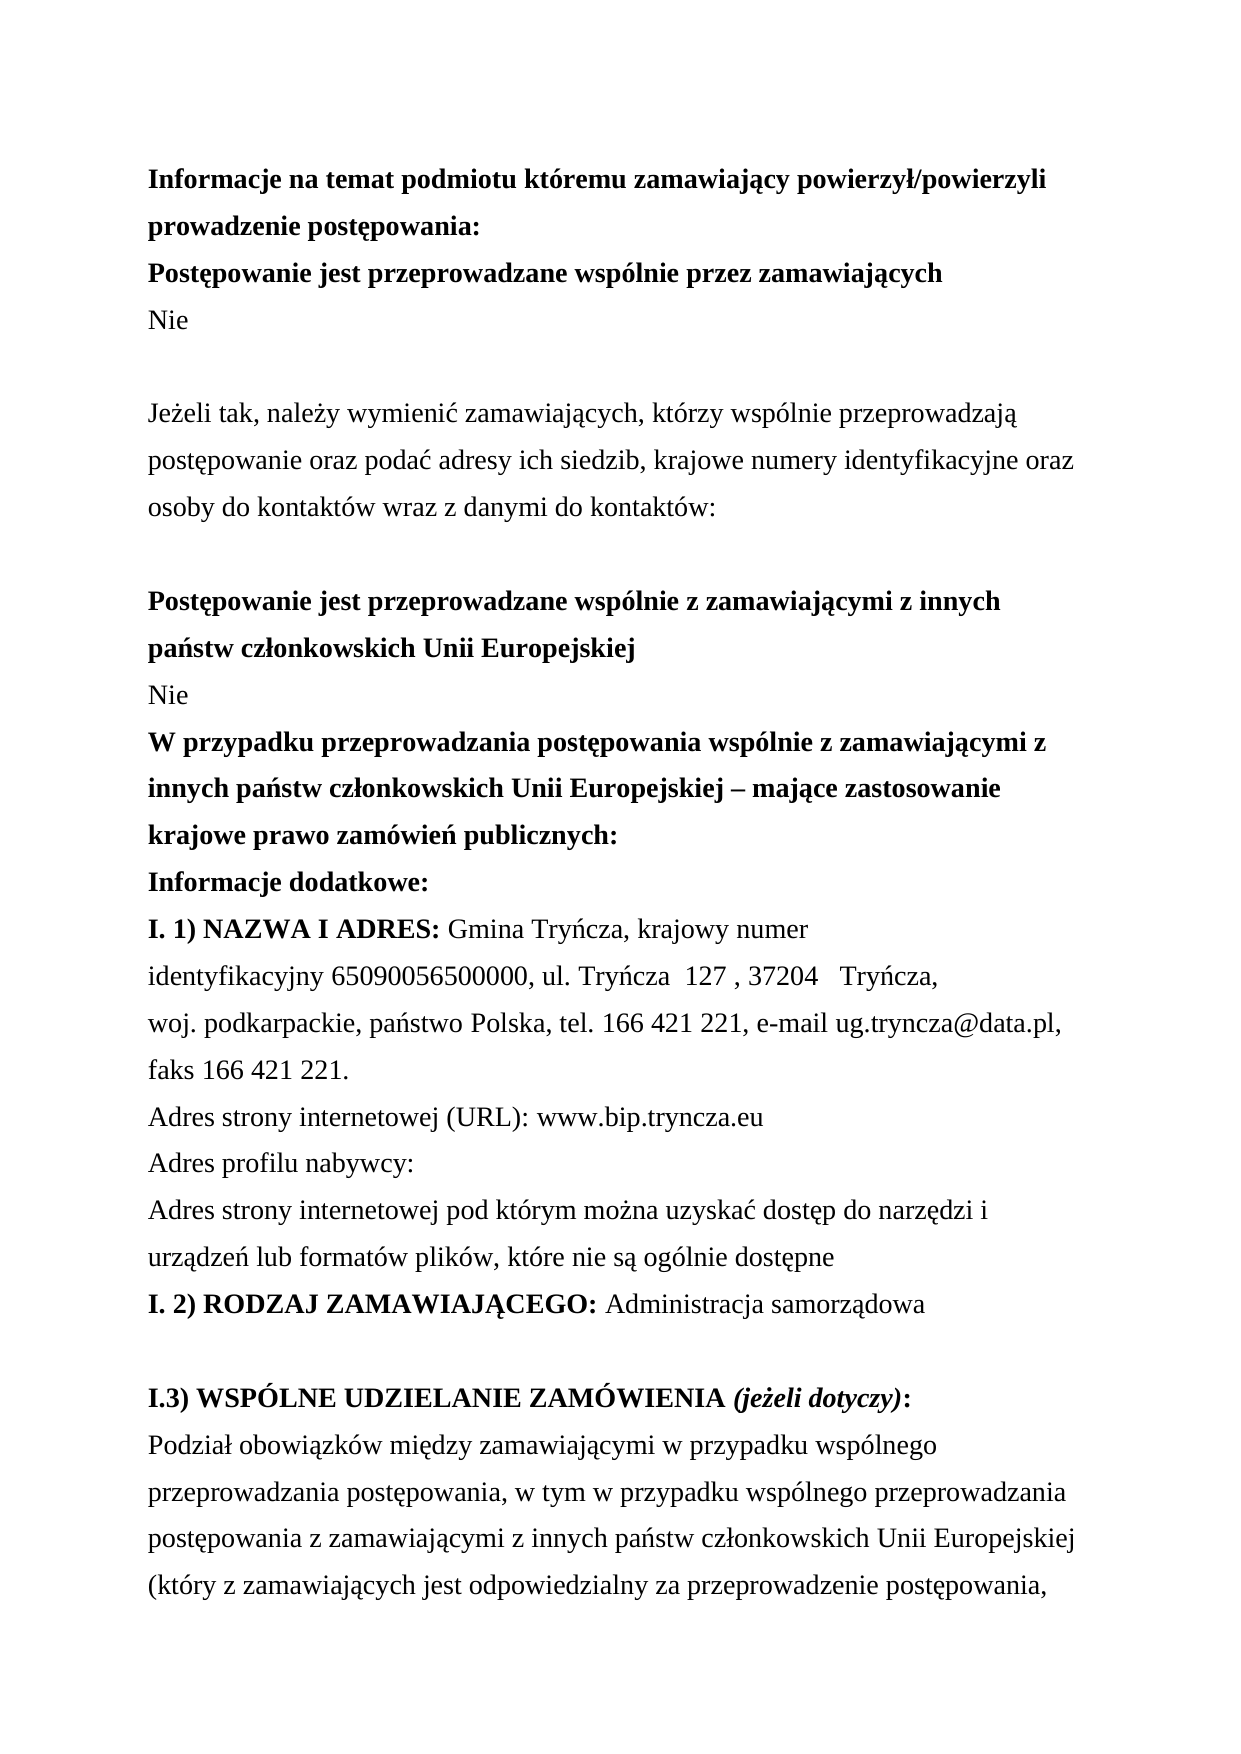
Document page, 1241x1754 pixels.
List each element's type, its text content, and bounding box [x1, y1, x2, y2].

text Nie [148, 288, 1093, 335]
text Nie [148, 663, 1093, 710]
text I. 1) NAZWA I ADRES: Gmina Tryńcza, krajowy numer identyfikacyjny 65090056500000, ul. Tryńcza 127 , 37204 Tryńcza, woj. podkarpackie, państwo Polska, tel. 166 421 221, e-mail ug.tryncza@data.pl, faks 166 421 221. Adres strony internetowej (URL): www.bip.tryncza.eu Adres profilu nabywcy: Adres strony internetowej pod którym można uzyskać dostęp do narzędzi i urządzeń lub formatów plików, które nie są ogólnie dostępne [148, 898, 1093, 1273]
text W przypadku przeprowadzania postępowania wspólnie z zamawiającymi z innych państw członkowskich Unii Europejskiej – mające zastosowanie krajowe prawo zamówień publicznych: Informacje dodatkowe: [148, 710, 1093, 898]
text Jeżeli tak, należy wymienić zamawiających, którzy wspólnie przeprowadzają postępowanie oraz podać adresy ich siedzib, krajowe numery identyfikacyjne oraz osoby do kontaktów wraz z danymi do kontaktów: Postępowanie jest przeprowadzane wspólnie z zamawiającymi z innych państw członkowskich Unii Europejskiej [148, 335, 1093, 663]
text Informacje na temat podmiotu któremu zamawiający powierzył/powierzyli prowadzenie postępowania: Postępowanie jest przeprowadzane wspólnie przez zamawiających [148, 148, 1093, 288]
text I.3) WSPÓLNE UDZIELANIE ZAMÓWIENIA (jeżeli dotyczy): [148, 1366, 1093, 1413]
text I. 2) RODZAJ ZAMAWIAJĄCEGO: Administracja samorządowa [148, 1273, 1093, 1366]
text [148, 1413, 1093, 1601]
